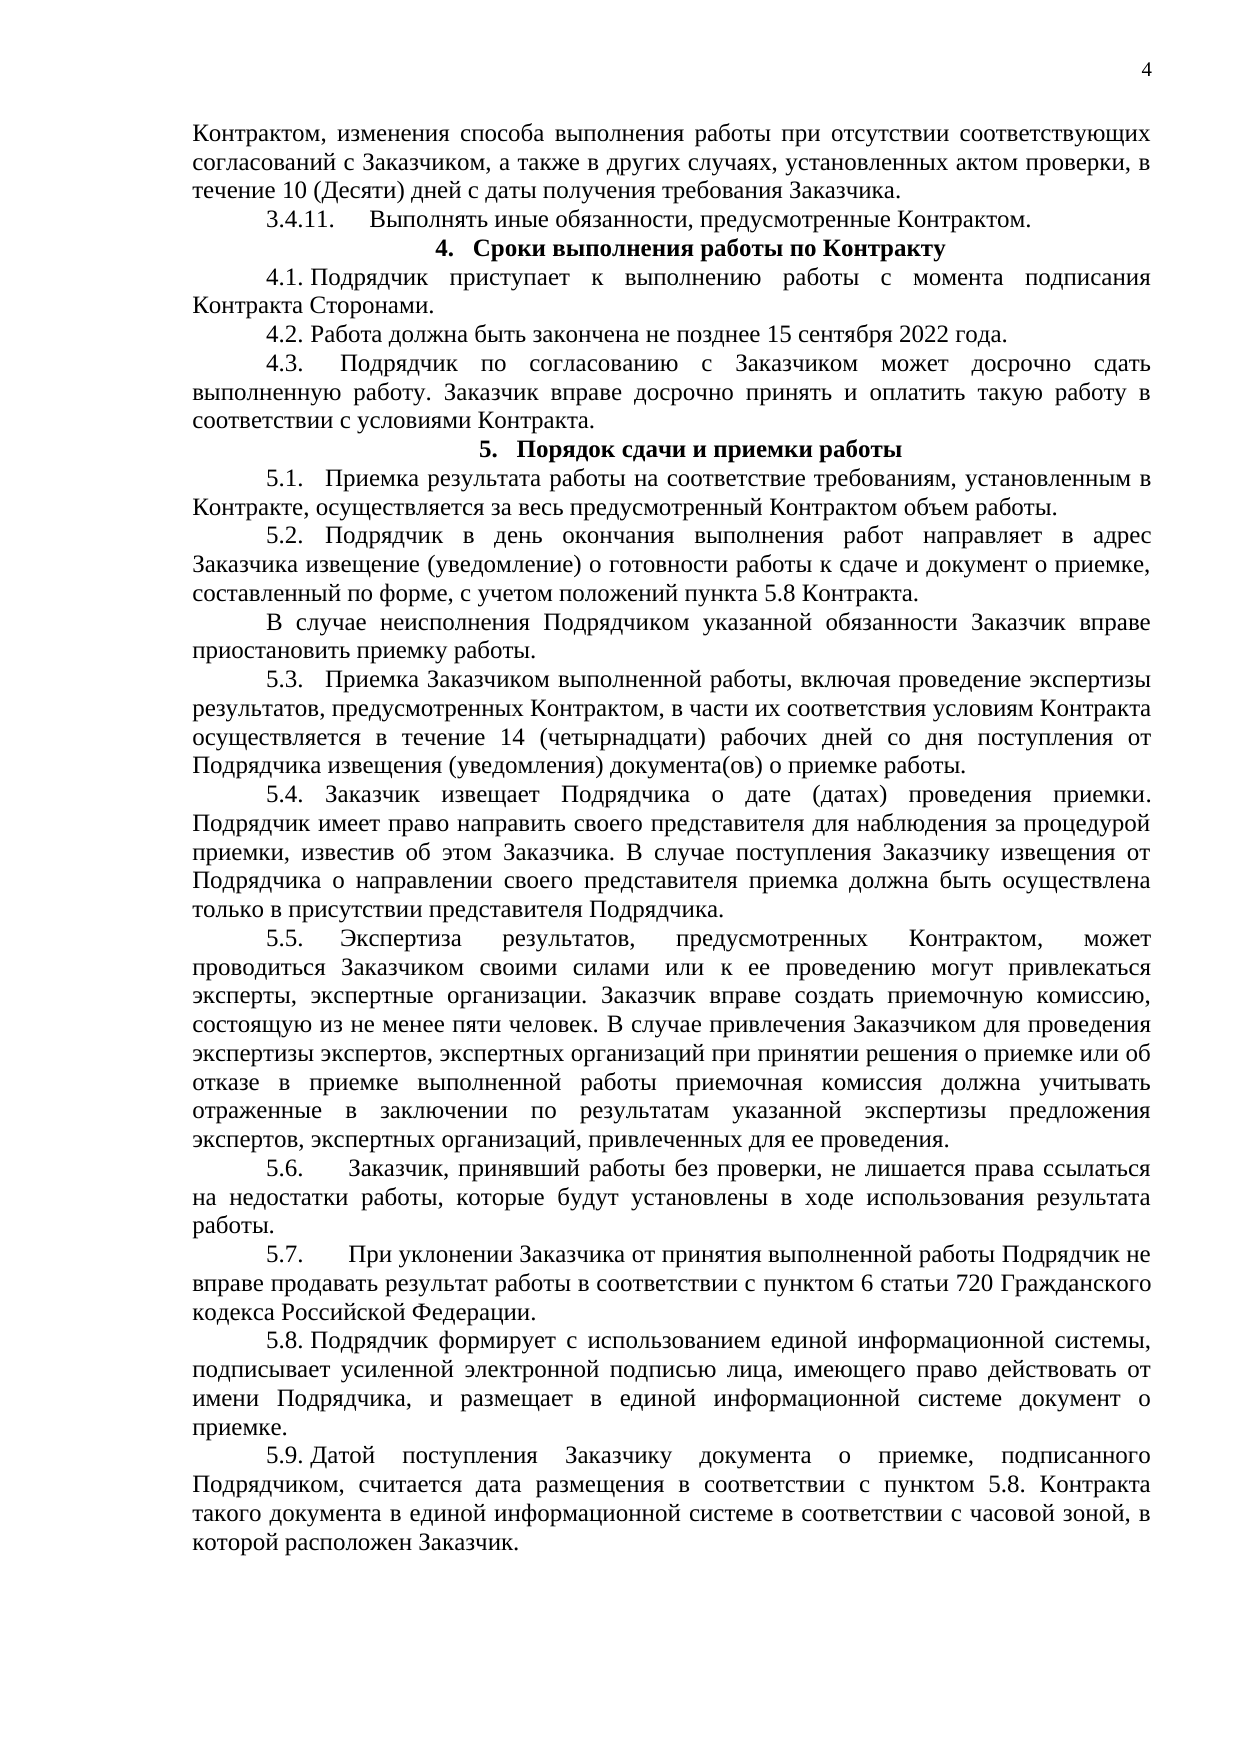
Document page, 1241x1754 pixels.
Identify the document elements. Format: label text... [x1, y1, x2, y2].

list Заказчик извещает Подрядчика о дате (датах) проведения приемки. Подрядчик имеет право направить своего представителя для наблюдения за процедурой приемки, известив об этом Заказчика. В случае поступления Заказчику извещения от Подрядчика о направлении своего представителя приемка должна быть осуществлена только в присутствии представителя Подрядчика. [192, 779, 1152, 923]
text В случае неисполнения Подрядчиком указанной обязанности Заказчик вправе приостановить приемку работы. [192, 607, 1152, 664]
list При уклонении Заказчика от принятия выполненной работы Подрядчик не вправе продавать результат работы в соответствии с пунктом 6 статьи 720 Гражданского кодекса Российской Федерации. [192, 1239, 1152, 1326]
list Работа должна быть закончена не позднее 15 сентября 2022 года. [192, 319, 1152, 348]
list Подрядчик в день окончания выполнения работ направляет в адрес Заказчика извещение (уведомление) о готовности работы к сдаче и документ о приемке, составленный по форме, с учетом положений пункта 5.8 Контракта. [192, 521, 1152, 607]
list Заказчик, принявший работы без проверки, не лишается права ссылаться на недостатки работы, которые будут установлены в ходе использования результата работы. [192, 1153, 1152, 1239]
list Датой поступления Заказчику документа о приемке, подписанного Подрядчиком, считается дата размещения в соответствии с пунктом 5.8. Контракта такого документа в единой информационной системе в соответствии с часовой зоной, в которой расположен Заказчик. [192, 1441, 1152, 1556]
list Порядок сдачи и приемки работы [229, 434, 1152, 463]
list Экспертиза результатов, предусмотренных Контрактом, может проводиться Заказчиком своими силами или к ее проведению могут привлекаться эксперты, экспертные организации. Заказчик вправе создать приемочную комиссию, состоящую из не менее пяти человек. В случае привлечения Заказчиком для проведения экспертизы экспертов, экспертных организаций при принятии решения о приемке или об отказе в приемке выполненной работы приемочная комиссия должна учитывать отраженные в заключении по результатам указанной экспертизы предложения экспертов, экспертных организаций, привлеченных для ее проведения. [192, 923, 1152, 1153]
list Приемка результата работы на соответствие требованиям, установленным в Контракте, осуществляется за весь предусмотренный Контрактом объем работы. [192, 463, 1152, 521]
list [192, 118, 1152, 204]
list Сроки выполнения работы по Контракту [229, 233, 1152, 262]
list Подрядчик приступает к выполнению работы с момента подписания Контракта Сторонами. [192, 262, 1152, 319]
list Выполнять иные обязанности, предусмотренные Контрактом. [192, 204, 1152, 233]
list Подрядчик по согласованию с Заказчиком может досрочно сдать выполненную работу. Заказчик вправе досрочно принять и оплатить такую работу в соответствии с условиями Контракта. [192, 348, 1152, 434]
list Подрядчик формирует с использованием единой информационной системы, подписывает усиленной электронной подписью лица, имеющего право действовать от имени Подрядчика, и размещает в единой информационной системе документ о приемке. [192, 1326, 1152, 1441]
list Приемка Заказчиком выполненной работы, включая проведение экспертизы результатов, предусмотренных Контрактом, в части их соответствия условиям Контракта осуществляется в течение 14 (четырнадцати) рабочих дней со дня поступления от Подрядчика извещения (уведомления) документа(ов) о приемке работы. [192, 664, 1152, 779]
